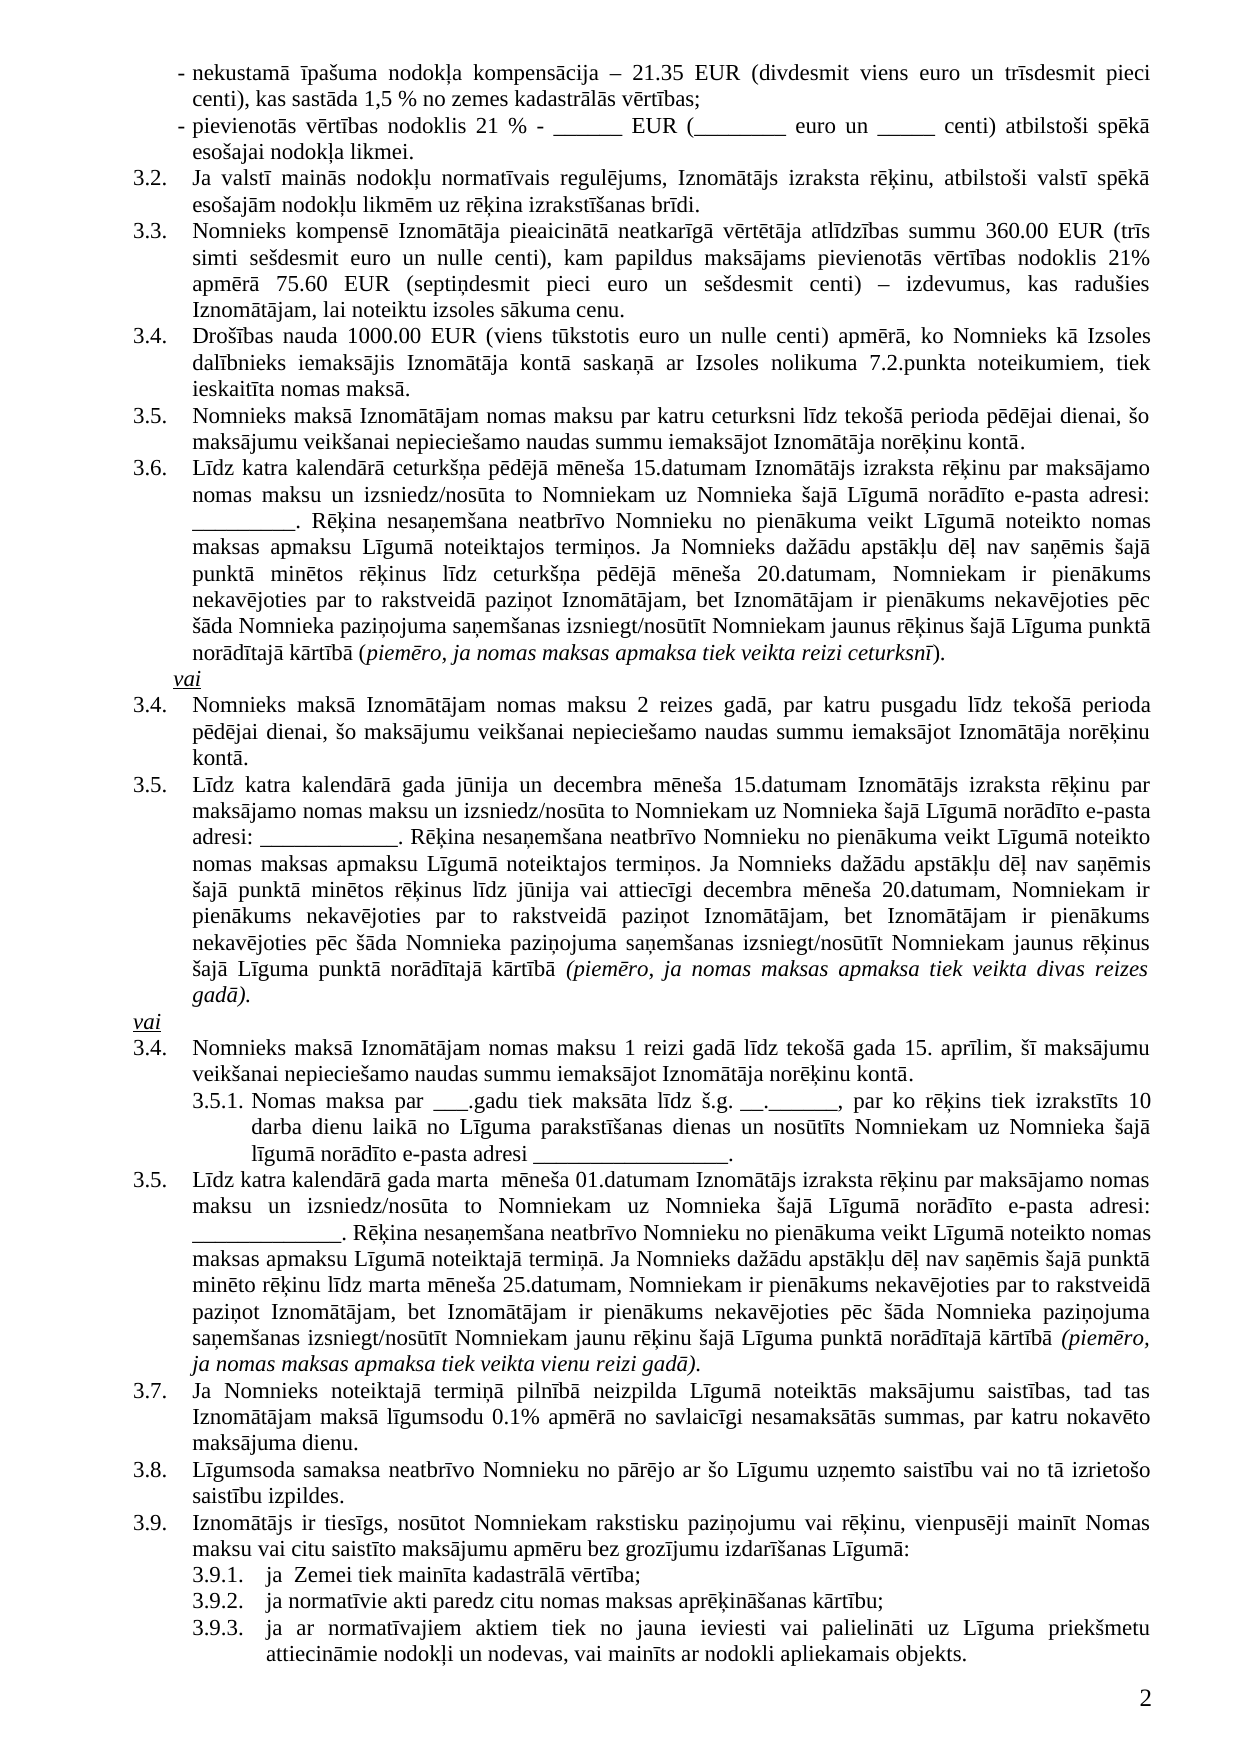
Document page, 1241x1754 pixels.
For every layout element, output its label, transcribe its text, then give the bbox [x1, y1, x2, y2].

text 3.5. Līdz katra kalendārā gada jūnija un decembra mēneša 15.datumam Iznomātājs izraksta rēķinu par maksājamo nomas maksu un izsniedz/nosūta to Nomniekam uz Nomnieka šajā Līgumā norādīto e-pasta adresi: ____________. Rēķina nesaņemšana neatbrīvo Nomnieku no pienākuma veikt Līgumā noteikto nomas maksas apmaksu Līgumā noteiktajos termiņos. Ja Nomnieks dažādu apstākļu dēļ nav saņēmis šajā punktā minētos rēķinus līdz jūnija vai attiecīgi decembra mēneša 20.datumam, Nomniekam ir pienākums nekavējoties par to rakstveidā paziņot Iznomātājam, bet Iznomātājam ir pienākums nekavējoties pēc šāda Nomnieka paziņojuma saņemšanas izsniegt/nosūtīt Nomniekam jaunus rēķinus šajā Līguma punktā norādītajā kārtībā (piemēro, ja nomas maksas apmaksa tiek veikta divas reizes gadā). [133, 771, 1152, 1008]
list Līdz katra kalendārā ceturkšņa pēdējā mēneša 15.datumam Iznomātājs izraksta rēķinu par maksājamo nomas maksu un izsniedz/nosūta to Nomniekam uz Nomnieka šajā Līgumā norādīto e-pasta adresi: _________. Rēķina nesaņemšana neatbrīvo Nomnieku no pienākuma veikt Līgumā noteikto nomas maksas apmaksu Līgumā noteiktajos termiņos. Ja Nomnieks dažādu apstākļu dēļ nav saņēmis šajā punktā minētos rēķinus līdz ceturkšņa pēdējā mēneša 20.datumam, Nomniekam ir pienākums nekavējoties par to rakstveidā paziņot Iznomātājam, bet Iznomātājam ir pienākums nekavējoties pēc šāda Nomnieka paziņojuma saņemšanas izsniegt/nosūtīt Nomniekam jaunus rēķinus šajā Līguma punktā norādītajā kārtībā (piemēro, ja nomas maksas apmaksa tiek veikta reizi ceturksnī). [133, 454, 1152, 665]
text 3.5. Līdz katra kalendārā gada marta mēneša 01.datumam Iznomātājs izraksta rēķinu par maksājamo nomas maksu un izsniedz/nosūta to Nomniekam uz Nomnieka šajā Līgumā norādīto e-pasta adresi: _____________. Rēķina nesaņemšana neatbrīvo Nomnieku no pienākuma veikt Līgumā noteikto nomas maksas apmaksu Līgumā noteiktajā termiņā. Ja Nomnieks dažādu apstākļu dēļ nav saņēmis šajā punktā minēto rēķinu līdz marta mēneša 25.datumam, Nomniekam ir pienākums nekavējoties par to rakstveidā paziņot Iznomātājam, bet Iznomātājam ir pienākums nekavējoties pēc šāda Nomnieka paziņojuma saņemšanas izsniegt/nosūtīt Nomniekam jaunu rēķinu šajā Līguma punktā norādītajā kārtībā (piemēro, ja nomas maksas apmaksa tiek veikta vienu reizi gadā). [133, 1166, 1152, 1377]
list pievienotās vērtības nodoklis 21 % - ______ EUR (________ euro un _____ centi) atbilstoši spēkā esošajai nodokļa likmei. [177, 112, 1152, 164]
text 3.4. Nomnieks maksā Iznomātājam nomas maksu 2 reizes gadā, par katru pusgadu līdz tekošā perioda pēdējai dienai, šo maksājumu veikšanai nepieciešamo naudas summu iemaksājot Iznomātāja norēķinu kontā. [133, 692, 1152, 771]
list Ja Nomnieks noteiktajā termiņā pilnībā neizpilda Līgumā noteiktās maksājumu saistības, tad tas Iznomātājam maksā līgumsodu 0.1% apmērā no savlaicīgi nesamaksātās summas, par katru nokavēto maksājuma dienu. [133, 1377, 1152, 1456]
list ja ar normatīvajiem aktiem tiek no jauna ieviesti vai palielināti uz Līguma priekšmetu attiecināmie nodokļi un nodevas, vai mainīts ar nodokli apliekamais objekts. [192, 1614, 1152, 1667]
list Drošības nauda 1000.00 EUR (viens tūkstotis euro un nulle centi) apmērā, ko Nomnieks kā Izsoles dalībnieks iemaksājis Iznomātāja kontā saskaņā ar Izsoles nolikuma 7.2.punkta noteikumiem, tiek ieskaitīta nomas maksā. [133, 323, 1152, 402]
list nekustamā īpašuma nodokļa kompensācija – 21.35 EUR (divdesmit viens euro un trīsdesmit pieci centi), kas sastāda 1,5 % no zemes kadastrālās vērtības; [177, 59, 1152, 112]
list Ja valstī mainās nodokļu normatīvais regulējums, Iznomātājs izraksta rēķinu, atbilstoši valstī spēkā esošajām nodokļu likmēm uz rēķina izrakstīšanas brīdi. [133, 164, 1152, 217]
list Nomnieks kompensē Iznomātāja pieaicinātā neatkarīgā vērtētāja atlīdzības summu 360.00 EUR (trīs simti sešdesmit euro un nulle centi), kam papildus maksājams pievienotās vērtības nodoklis 21% apmērā 75.60 EUR (septiņdesmit pieci euro un sešdesmit centi) – izdevumus, kas radušies Iznomātājam, lai noteiktu izsoles sākuma cenu. [133, 217, 1152, 323]
list ja Zemei tiek mainīta kadastrālā vērtība; [192, 1561, 1152, 1588]
text vai [133, 665, 1152, 692]
list ja normatīvie akti paredz citu nomas maksas aprēķināšanas kārtību; [192, 1588, 1152, 1614]
text vai [133, 1008, 1152, 1034]
text 3.4. Nomnieks maksā Iznomātājam nomas maksu 1 reizi gadā līdz tekošā gada 15. aprīlim, šī maksājumu veikšanai nepieciešamo naudas summu iemaksājot Iznomātāja norēķinu kontā. [133, 1034, 1152, 1087]
list Nomas maksa par ___.gadu tiek maksāta līdz š.g. __.______, par ko rēķins tiek izrakstīts 10 darba dienu laikā no Līguma parakstīšanas dienas un nosūtīts Nomniekam uz Nomnieka šajā līgumā norādīto e-pasta adresi _________________. [192, 1087, 1152, 1166]
list Nomnieks maksā Iznomātājam nomas maksu par katru ceturksni līdz tekošā perioda pēdējai dienai, šo maksājumu veikšanai nepieciešamo naudas summu iemaksājot Iznomātāja norēķinu kontā. [133, 402, 1152, 454]
list Iznomātājs ir tiesīgs, nosūtot Nomniekam rakstisku paziņojumu vai rēķinu, vienpusēji mainīt Nomas maksu vai citu saistīto maksājumu apmēru bez grozījumu izdarīšanas Līgumā: [133, 1508, 1152, 1561]
list Līgumsoda samaksa neatbrīvo Nomnieku no pārējo ar šo Līgumu uzņemto saistību vai no tā izrietošo saistību izpildes. [133, 1456, 1152, 1508]
